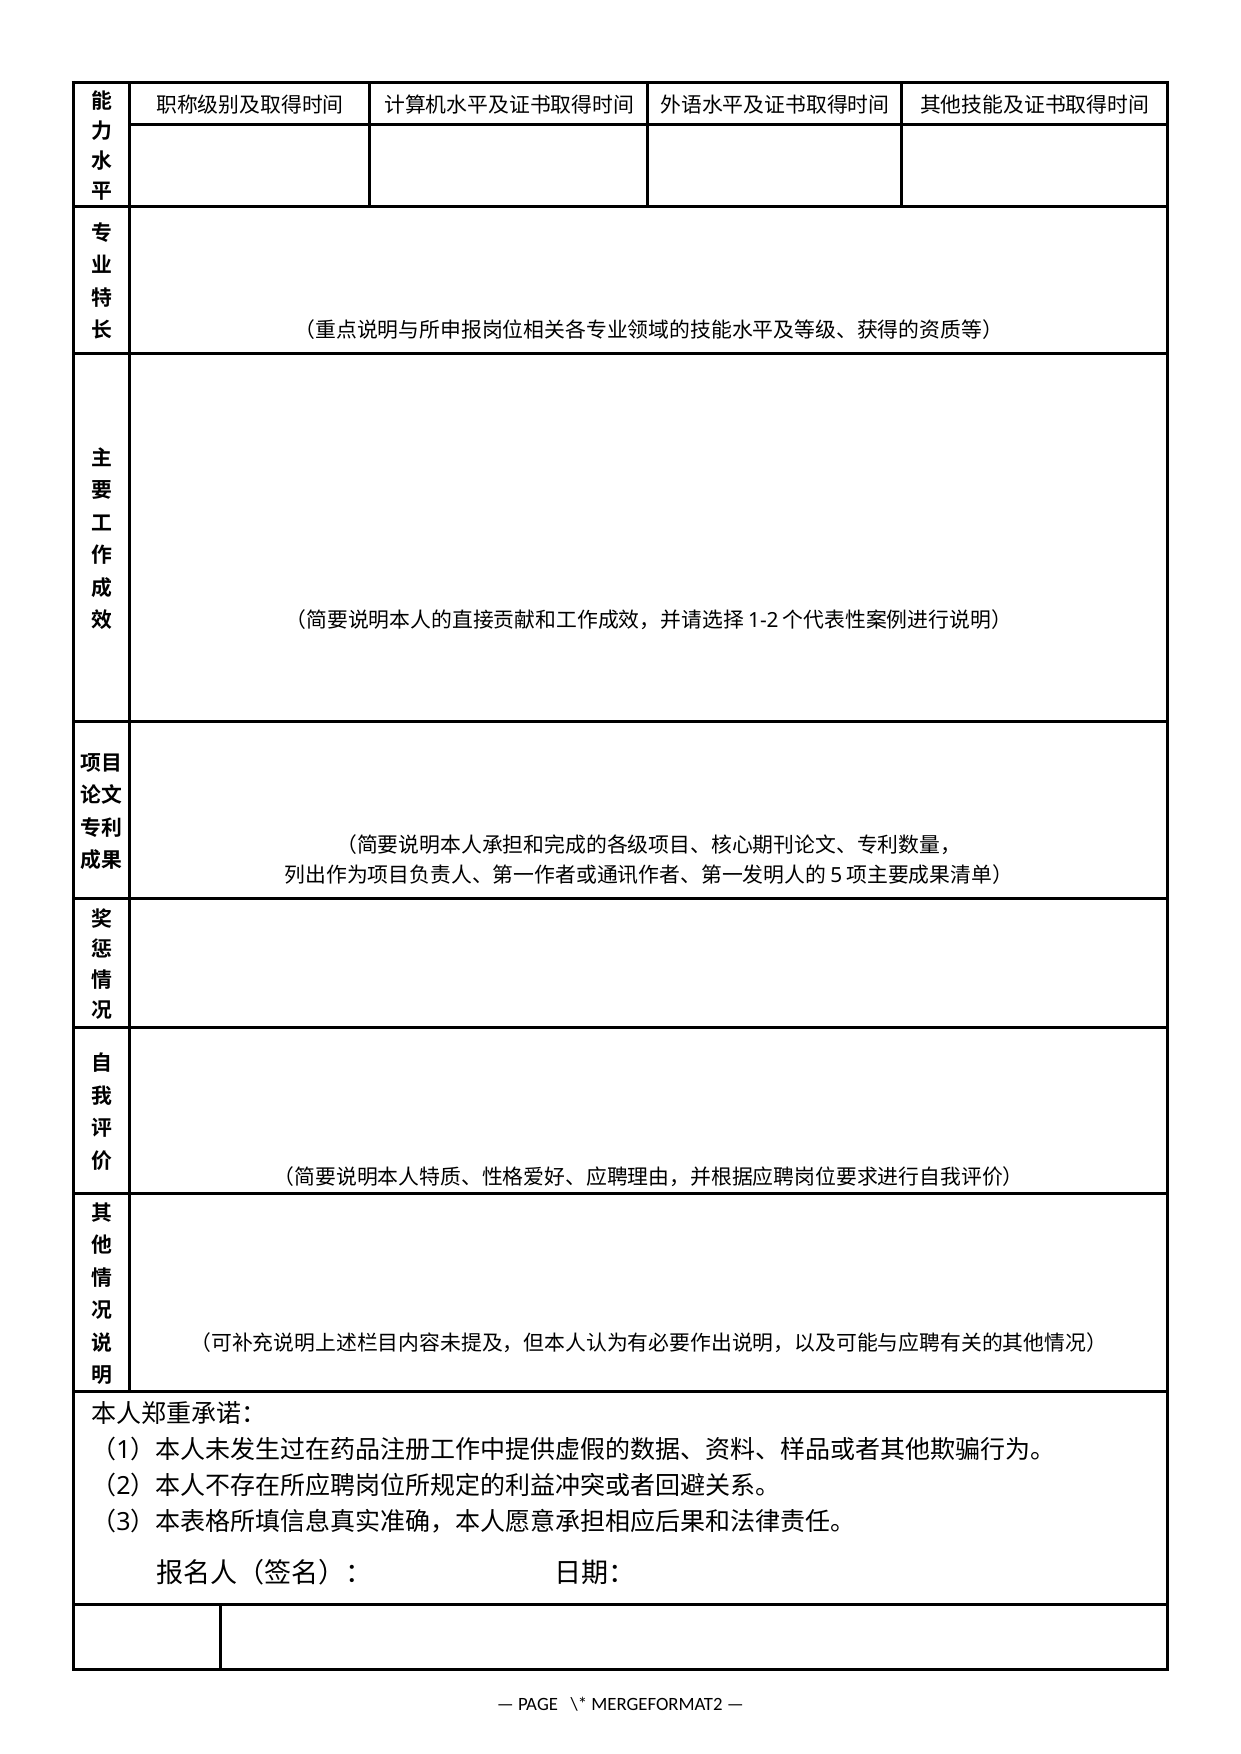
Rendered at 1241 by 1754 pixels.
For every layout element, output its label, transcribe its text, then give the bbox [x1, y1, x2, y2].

table_header 计算机水平及证书取得时间 [371, 84, 646, 123]
table_cell 其 他 情 况 说 明 [75, 1195, 128, 1390]
table_cell [131, 900, 1166, 1026]
table_cell （可补充说明上述栏目内容未提及，但本人认为有必要作出说明，以及可能与应聘有关的其他情况） [131, 1195, 1166, 1390]
table_cell （重点说明与所申报岗位相关各专业领域的技能水平及等级、获得的资质等） [131, 208, 1166, 352]
table_cell 备注 [75, 1606, 219, 1668]
table_cell 奖 惩 情 况 [75, 900, 128, 1026]
table_header 外语水平及证书取得时间 [649, 84, 900, 123]
table_cell 主 要 工 作 成 效 [75, 355, 128, 719]
table_cell [371, 126, 646, 205]
table_cell （简要说明本人的直接贡献和工作成效，并请选择1-2个代表性案例进行说明） [131, 355, 1166, 719]
table_header 职称级别及取得时间 [131, 84, 368, 123]
table_cell [131, 126, 368, 205]
table_cell [649, 126, 900, 205]
table_cell 专 业 特 长 [75, 208, 128, 352]
table_cell （简要说明本人特质、性格爱好、应聘理由，并根据应聘岗位要求进行自我评价） [131, 1029, 1166, 1192]
table_cell 自 我 评 价 [75, 1029, 128, 1192]
table_header 能 力 水 平 [75, 84, 128, 205]
table_cell [903, 126, 1166, 205]
table_cell （简要说明本人承担和完成的各级项目、核心期刊论文、专利数量， 列出作为项目负责人、第一作者或通讯作者、第一发明人的5项主要成果清单） [131, 723, 1166, 897]
table_cell 项目论文专利成果 [75, 723, 128, 897]
table_cell 本人郑重承诺： （1）本人未发生过在药品注册工作中提供虚假的数据、资料、样品或者其他欺骗行为。 （2）本人不存在所应聘岗位所规定的利益冲突或者回避关系。 （3）本表格所填信息真实准确，本人愿意承担相应后果和法律责任。 报名人（签名）： 日期： [75, 1393, 1166, 1603]
table_header 其他技能及证书取得时间 [903, 84, 1166, 123]
table_cell [222, 1606, 1166, 1668]
